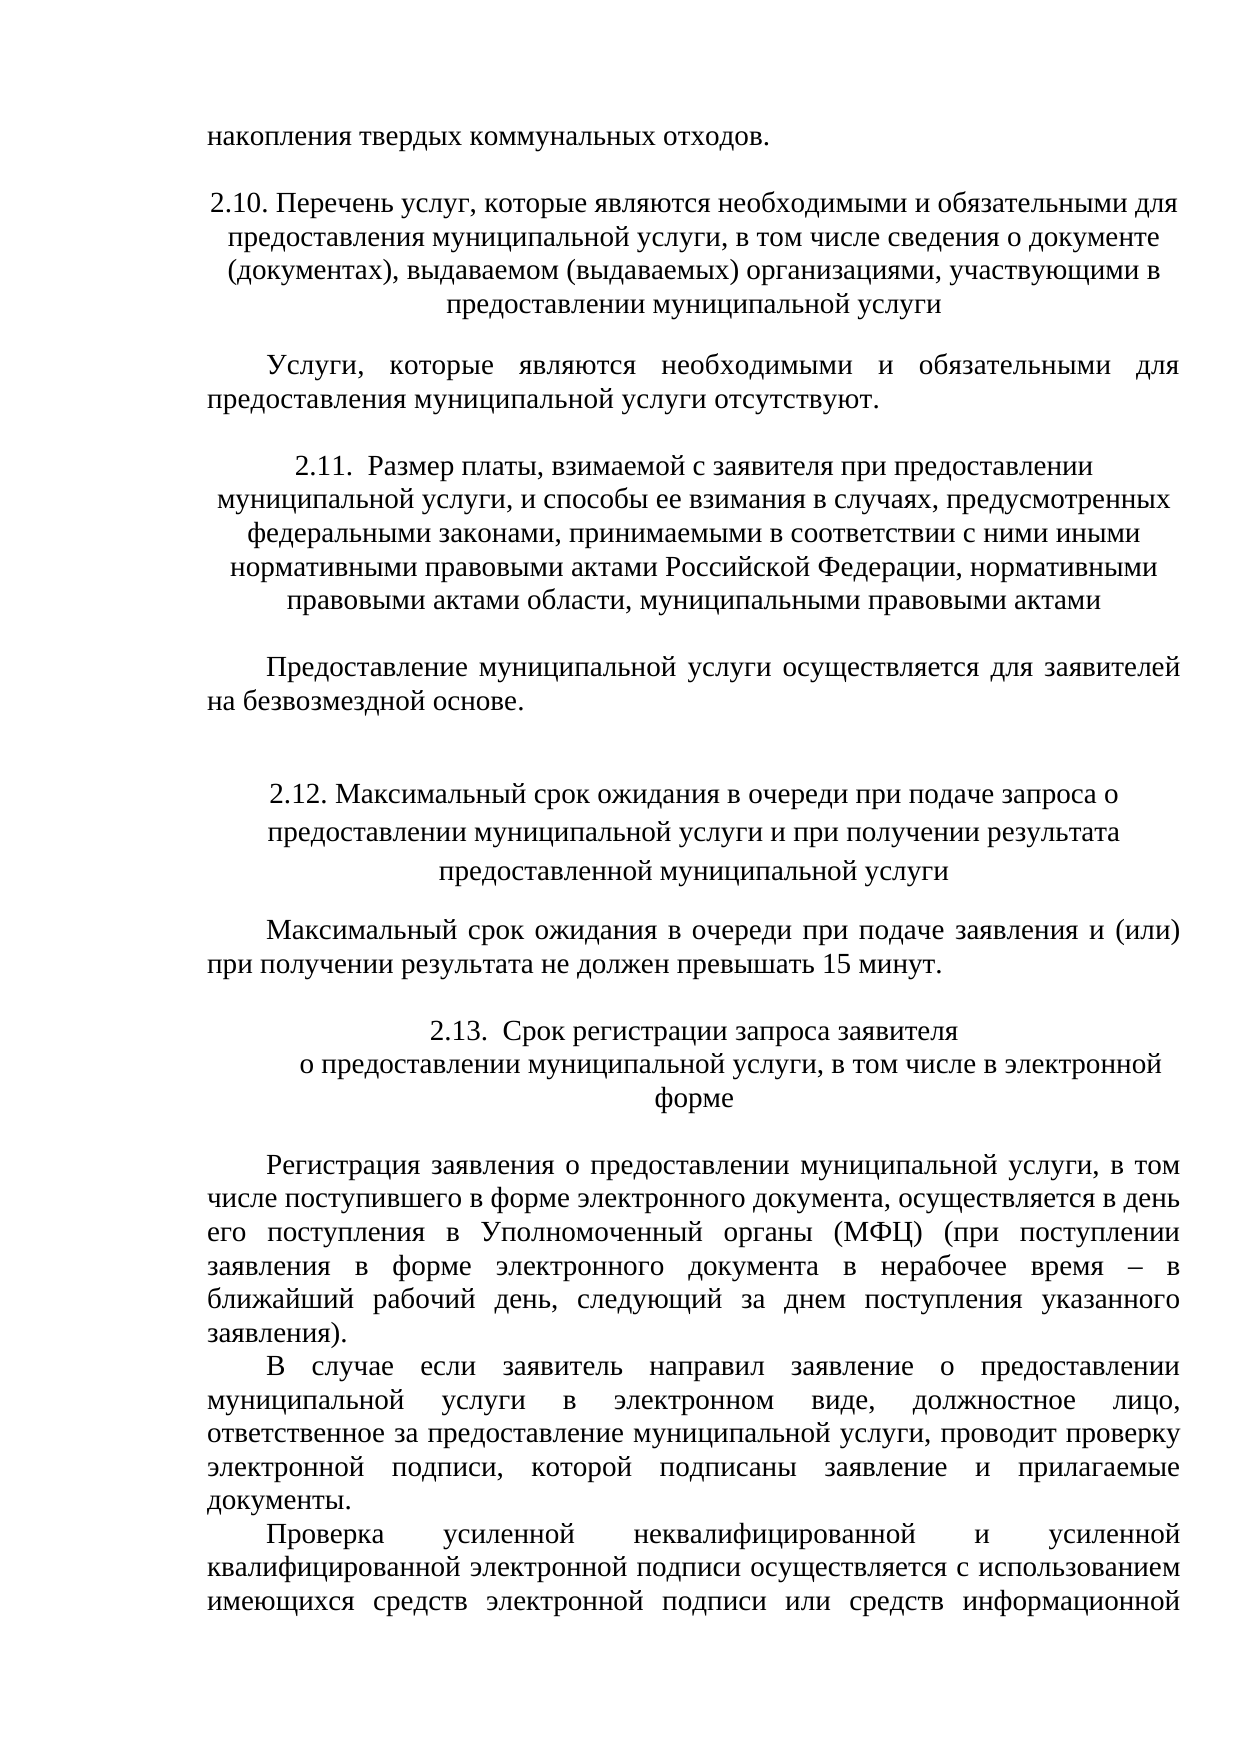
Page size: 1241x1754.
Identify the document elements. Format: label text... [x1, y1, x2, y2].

text В случае если заявитель направил заявление о предоставлении муниципальной услуги в электронном виде, должностное лицо, ответственное за предоставление муниципальной услуги, проводит проверку электронной подписи, которой подписаны заявление и прилагаемые документы. [207, 1348, 1181, 1516]
subtitle 2.12. Максимальный срок ожидания в очереди при подаче запроса о предоставлении муниципальной услуги и при получении результата предоставленной муниципальной услуги [207, 776, 1181, 886]
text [207, 1516, 1181, 1617]
text Предоставление муниципальной услуги осуществляется для заявителей на безвозмездной основе. [207, 649, 1181, 716]
text 2.13. Срок регистрации запроса заявителя [207, 1013, 1181, 1046]
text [207, 118, 1181, 152]
text о предоставлении муниципальной услуги, в том числе в электронной форме [207, 1046, 1181, 1113]
text 2.11. Размер платы, взимаемой с заявителя при предоставлении муниципальной услуги, и способы ее взимания в случаях, предусмотренных федеральными законами, принимаемыми в соответствии с ними иными нормативными правовыми актами Российской Федерации, нормативными правовыми актами области, муниципальными правовыми актами [207, 448, 1181, 616]
text 2.10. Перечень услуг, которые являются необходимыми и обязательными для предоставления муниципальной услуги, в том числе сведения о документе (документах), выдаваемом (выдаваемых) организациями, участвующими в предоставлении муниципальной услуги [207, 185, 1181, 319]
text Максимальный срок ожидания в очереди при подаче заявления и (или) при получении результата не должен превышать 15 минут. [207, 912, 1181, 979]
text Услуги, которые являются необходимыми и обязательными для предоставления муниципальной услуги отсутствуют. [207, 347, 1181, 414]
text Регистрация заявления о предоставлении муниципальной услуги, в том числе поступившего в форме электронного документа, осуществляется в день его поступления в Уполномоченный органы (МФЦ) (при поступлении заявления в форме электронного документа в нерабочее время – в ближайший рабочий день, следующий за днем поступления указанного заявления). [207, 1147, 1181, 1348]
